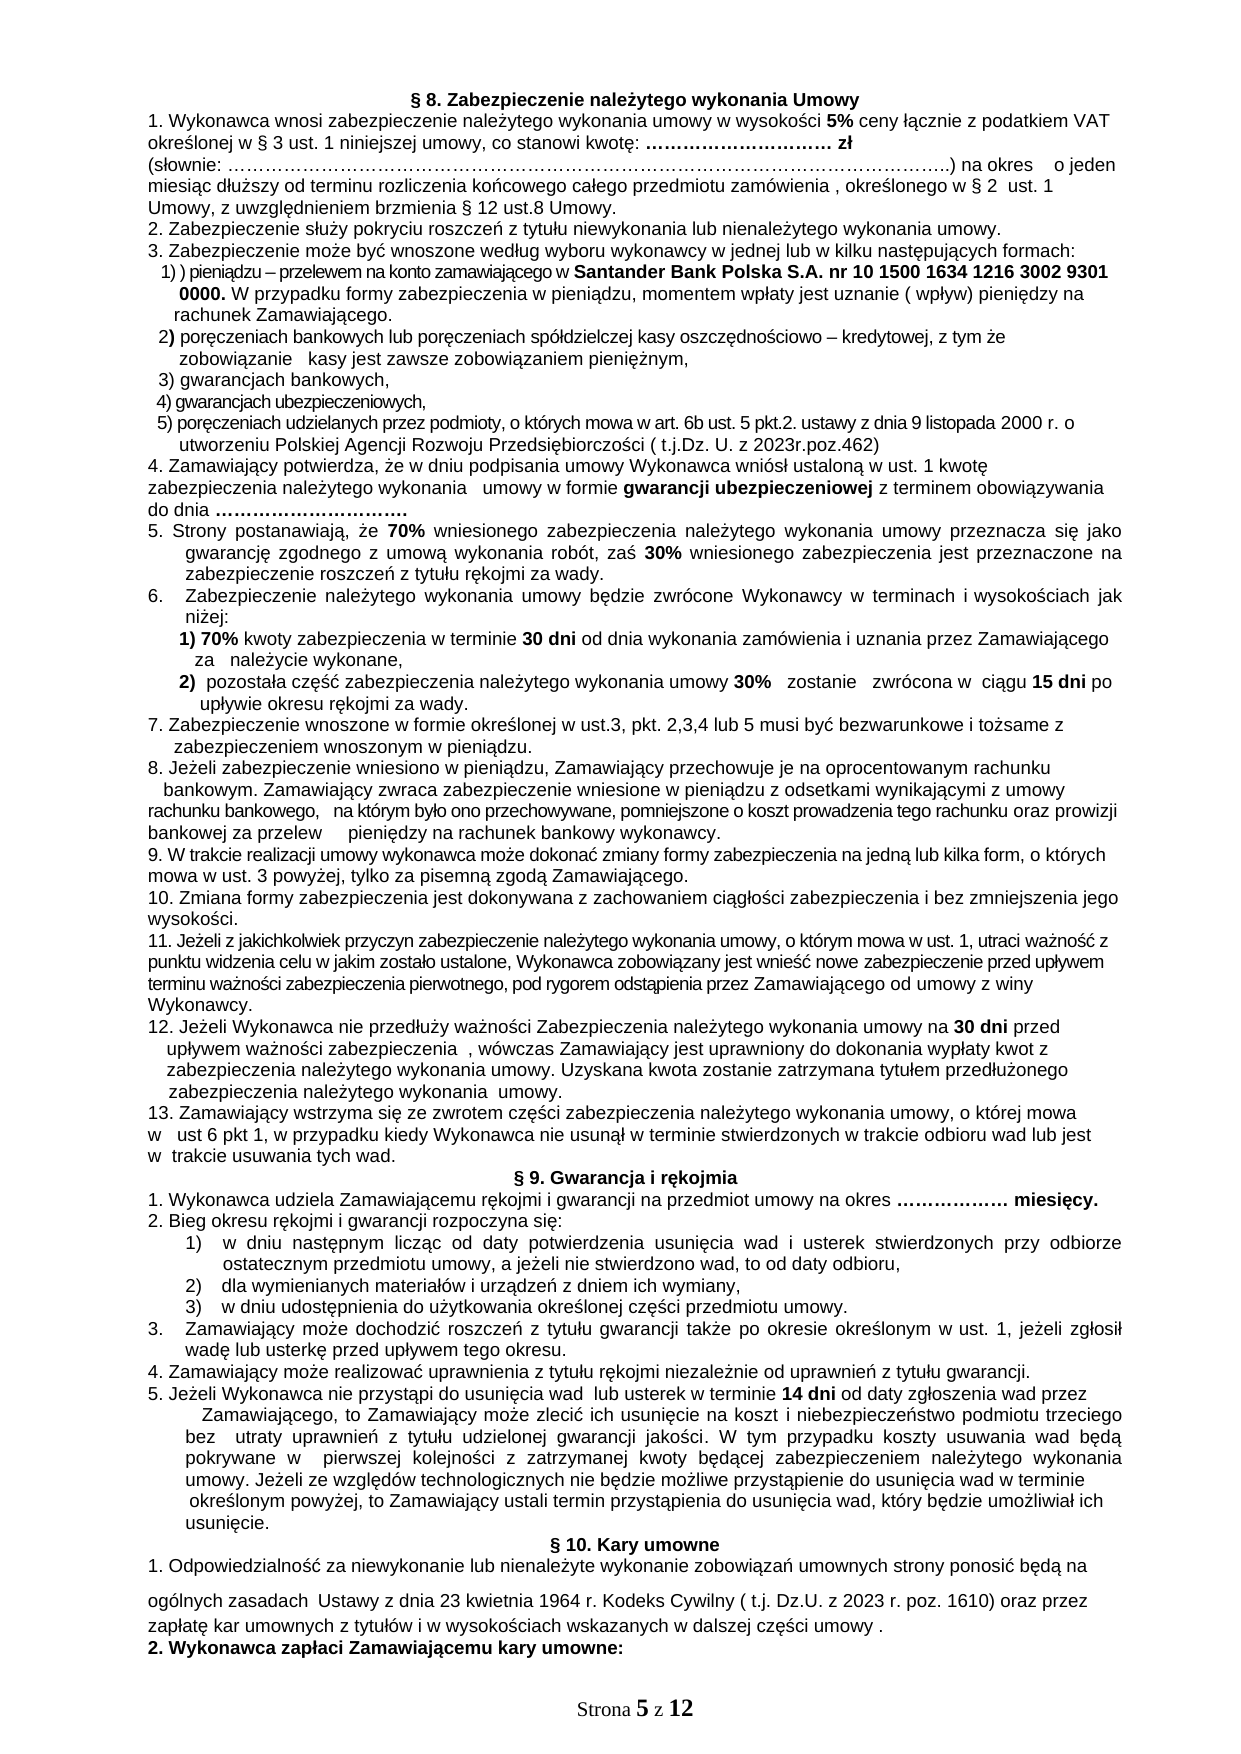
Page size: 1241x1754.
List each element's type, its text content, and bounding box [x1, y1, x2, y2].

list określonym powyżej, to Zamawiający ustali termin przystąpienia do usunięcia wad, który będzie umożliwiał ich usunięcie. [148, 1490, 1122, 1533]
text 2. Bieg okresu rękojmi i gwarancji rozpoczyna się: [148, 1210, 1122, 1231]
list 5. Jeżeli Wykonawca nie przystąpi do usunięcia wad lub usterek w terminie 14 dni od daty zgłoszenia wad przez [148, 1382, 1122, 1404]
text 5) poręczeniach udzielanych przez podmioty, o których mowa w art. 6b ust. 5 pkt.2. ustawy z dnia 9 listopada 2000 r. o [148, 412, 1122, 434]
text 1) ) pieniądzu – przelewem na konto zamawiającego w Santander Bank Polska S.A. nr 10 1500 1634 1216 3002 9301 [148, 261, 1122, 283]
text 4. Zamawiający może realizować uprawnienia z tytułu rękojmi niezależnie od uprawnień z tytułu gwarancji. [148, 1361, 1122, 1382]
list 3. Zamawiający może dochodzić roszczeń z tytułu gwarancji także po okresie określonym w ust. 1, jeżeli zgłosił wadę lub usterkę przed upływem tego okresu. [148, 1318, 1122, 1361]
text 13. Zamawiający wstrzyma się ze zwrotem części zabezpieczenia należytego wykonania umowy, o której mowa w ust 6 pkt 1, w przypadku kiedy Wykonawca nie usunął w terminie stwierdzonych w trakcie odbioru wad lub jest w trakcie usuwania tych wad. [148, 1102, 1122, 1167]
text § 9. Gwarancja i rękojmia [129, 1167, 1122, 1188]
list 1) w dniu następnym licząc od daty potwierdzenia usunięcia wad i usterek stwierdzonych przy odbiorze ostatecznym przedmiotu umowy, a jeżeli nie stwierdzono wad, to od daty odbioru, [185, 1231, 1122, 1274]
text § 10. Kary umowne [148, 1533, 1122, 1555]
text 8. Jeżeli zabezpieczenie wniesiono w pieniądzu, Zamawiający przechowuje je na oprocentowanym rachunku [148, 757, 1122, 779]
text utworzeniu Polskiej Agencji Rozwoju Przedsiębiorczości ( t.j.Dz. U. z 2023r.poz.462) [148, 434, 1122, 455]
text 2. Zabezpieczenie służy pokryciu roszczeń z tytułu niewykonania lub nienależytego wykonania umowy. [148, 218, 1122, 239]
list 2) dla wymienianych materiałów i urządzeń z dniem ich wymiany, [185, 1274, 1122, 1296]
text zabezpieczeniem wnoszonym w pieniądzu. [148, 736, 1122, 757]
text zobowiązanie kasy jest zawsze zobowiązaniem pieniężnym, [148, 347, 1122, 369]
text (słownie: ……………………………………………………………………………………………………..) na okres o jeden miesiąc dłuższy od terminu rozliczenia końcowego całego przedmiotu zamówienia , określonego w § 2 ust. 1 Umowy, z uwzględnieniem brzmienia § 12 ust.8 Umowy. [148, 153, 1122, 218]
text za należycie wykonane, [148, 649, 1122, 671]
text 1. Odpowiedzialność za niewykonanie lub nienależyte wykonanie zobowiązań umownych strony ponosić będą na ogólnych zasadach Ustawy z dnia 23 kwietnia 1964 r. Kodeks Cywilny ( t.j. Dz.U. z 2023 r. poz. 1610) oraz przez zapłatę kar umownych z tytułów i w wysokościach wskazanych w dalszej części umowy . [148, 1555, 1122, 1636]
text zabezpieczenia należytego wykonania umowy. [148, 1081, 1122, 1102]
list 3) w dniu udostępnienia do użytkowania określonej części przedmiotu umowy. [185, 1296, 1122, 1318]
text 0000. W przypadku formy zabezpieczenia w pieniądzu, momentem wpłaty jest uznanie ( wpływ) pieniędzy na [148, 283, 1122, 304]
text bankowym. Zamawiający zwraca zabezpieczenie wniesione w pieniądzu z odsetkami wynikającymi z umowy rachunku bankowego, na którym było ono przechowywane, pomniejszone o koszt prowadzenia tego rachunku oraz prowizji bankowej za przelew pieniędzy na rachunek bankowy wykonawcy. [148, 779, 1122, 843]
text 7. Zabezpieczenie wnoszone w formie określonej w ust.3, pkt. 2,3,4 lub 5 musi być bezwarunkowe i tożsame z [148, 714, 1122, 736]
text upływie okresu rękojmi za wady. [148, 692, 1122, 714]
list 5. Strony postanawiają, że 70% wniesionego zabezpieczenia należytego wykonania umowy przeznacza się jako gwarancję zgodnego z umową wykonania robót, zaś 30% wniesionego zabezpieczenia jest przeznaczone na zabezpieczenie roszczeń z tytułu rękojmi za wady. [148, 520, 1122, 584]
text 3. Zabezpieczenie może być wnoszone według wyboru wykonawcy w jednej lub w kilku następujących formach: [148, 239, 1122, 261]
text 1. Wykonawca wnosi zabezpieczenie należytego wykonania umowy w wysokości 5% ceny łącznie z podatkiem VAT określonej w § 3 ust. 1 niniejszej umowy, co stanowi kwotę: ………………………… zł [148, 110, 1122, 153]
text 2) poręczeniach bankowych lub poręczeniach spółdzielczej kasy oszczędnościowo – kredytowej, z tym że [148, 326, 1122, 347]
text 2. Wykonawca zapłaci Zamawiającemu kary umowne: [148, 1636, 1122, 1658]
text 1) 70% kwoty zabezpieczenia w terminie 30 dni od dnia wykonania zamówienia i uznania przez Zamawiającego [148, 628, 1122, 649]
text 3) gwarancjach bankowych, [148, 369, 1122, 391]
text 12. Jeżeli Wykonawca nie przedłuży ważności Zabezpieczenia należytego wykonania umowy na 30 dni przed upływem ważności zabezpieczenia , wówczas Zamawiający jest uprawniony do dokonania wypłaty kwot z zabezpieczenia należytego wykonania umowy. Uzyskana kwota zostanie zatrzymana tytułem przedłużonego [148, 1016, 1122, 1081]
text § 8. Zabezpieczenie należytego wykonania Umowy [148, 89, 1122, 110]
text 10. Zmiana formy zabezpieczenia jest dokonywana z zachowaniem ciągłości zabezpieczenia i bez zmniejszenia jego wysokości. [148, 886, 1122, 929]
text 9. W trakcie realizacji umowy wykonawca może dokonać zmiany formy zabezpieczenia na jedną lub kilka form, o których mowa w ust. 3 powyżej, tylko za pisemną zgodą Zamawiającego. [148, 843, 1122, 886]
text rachunek Zamawiającego. [148, 304, 1122, 326]
text 4. Zamawiający potwierdza, że w dniu podpisania umowy Wykonawca wniósł ustaloną w ust. 1 kwotę zabezpieczenia należytego wykonania umowy w formie gwarancji ubezpieczeniowej z terminem obowiązywania do dnia …………………………. [148, 455, 1122, 520]
text 1. Wykonawca udziela Zamawiającemu rękojmi i gwarancji na przedmiot umowy na okres ……………… miesięcy. [148, 1188, 1122, 1210]
list Zamawiającego, to Zamawiający może zlecić ich usunięcie na koszt i niebezpieczeństwo podmiotu trzeciego bez utraty uprawnień z tytułu udzielonej gwarancji jakości. W tym przypadku koszty usuwania wad będą pokrywane w pierwszej kolejności z zatrzymanej kwoty będącej zabezpieczeniem należytego wykonania umowy. Jeżeli ze względów technologicznych nie będzie możliwe przystąpienie do usunięcia wad w terminie [148, 1404, 1122, 1490]
text 11. Jeżeli z jakichkolwiek przyczyn zabezpieczenie należytego wykonania umowy, o którym mowa w ust. 1, utraci ważność z punktu widzenia celu w jakim zostało ustalone, Wykonawca zobowiązany jest wnieść nowe zabezpieczenie przed upływem terminu ważności zabezpieczenia pierwotnego, pod rygorem odstąpienia przez Zamawiającego od umowy z winy Wykonawcy. [148, 929, 1122, 1016]
list 6. Zabezpieczenie należytego wykonania umowy będzie zwrócone Wykonawcy w terminach i wysokościach jak niżej: [148, 584, 1122, 628]
text 2) pozostała część zabezpieczenia należytego wykonania umowy 30% zostanie zwrócona w ciągu 15 dni po [148, 671, 1122, 692]
text 4) gwarancjach ubezpieczeniowych, [148, 391, 1122, 412]
